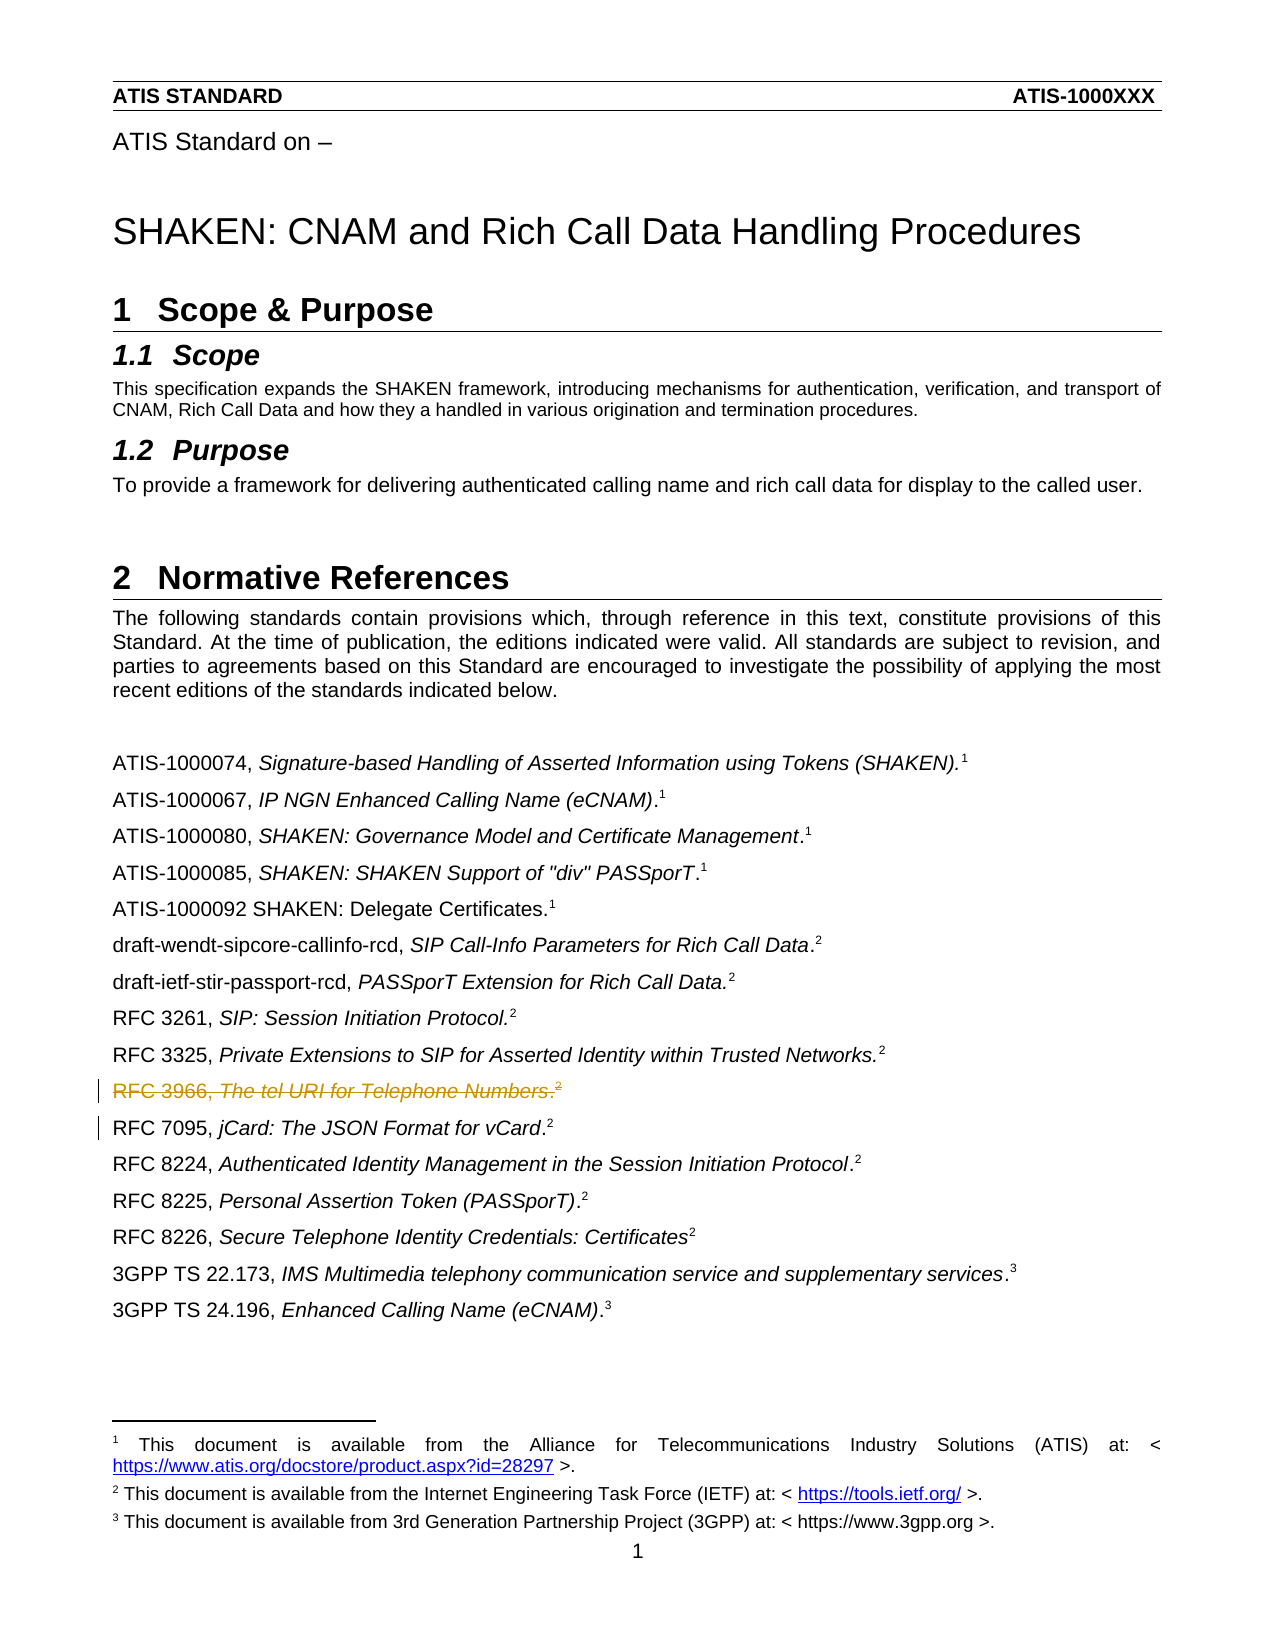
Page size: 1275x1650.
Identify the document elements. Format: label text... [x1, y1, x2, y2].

text 3GPP TS 24.196, Enhanced Calling Name (eCNAM). [112, 1298, 1162, 1322]
text ATIS-1000080, SHAKEN: Governance Model and Certificate Management.1 [112, 824, 1162, 848]
subtitle Normative References [112, 558, 1162, 600]
text draft-wendt-sipcore-callinfo-rcd, SIP Call-Info Parameters for Rich Call Data.2 [112, 933, 1162, 957]
text RFC 3261, SIP: Session Initiation Protocol.2 [112, 1006, 1162, 1030]
text ATIS-1000085, SHAKEN: SHAKEN Support of "div" PASSporT.1 [112, 860, 1162, 884]
text ATIS-1000092 SHAKEN: Delegate Certificates.1 [112, 897, 1162, 921]
text RFC 3325, Private Extensions to SIP for Asserted Identity within Trusted Networks.2 [112, 1043, 1162, 1067]
text RFC 7095, jCard: The JSON Format for vCard.2 [112, 1116, 1162, 1139]
text 3GPP TS 22.173, IMS Multimedia telephony communication service and supplementary services.3 [112, 1261, 1162, 1285]
subtitle Scope [112, 338, 1162, 371]
text RFC 8224, Authenticated Identity Management in the Session Initiation Protocol.2 [112, 1152, 1162, 1176]
text RFC 8225, Personal Assertion Token (PASSporT). [112, 1188, 1162, 1212]
text The following standards contain provisions which, through reference in this text, constitute provisions of this Standard. At the time of publication, the editions indicated were valid. All standards are subject to revision, and parties to agreements based on this Standard are encouraged to investigate the possibility of applying the most recent editions of the standards indicated below. [112, 606, 1162, 702]
text ATIS-1000067, IP NGN Enhanced Calling Name (eCNAM).1 [112, 787, 1162, 811]
text This specification expands the SHAKEN framework, introducing mechanisms for authentication, verification, and transport of CNAM, Rich Call Data and how they a handled in various origination and termination procedures. [112, 378, 1162, 421]
text ATIS-1000074, Signature-based Handling of Asserted Information using Tokens (SHAKEN). [112, 751, 1162, 775]
subtitle Scope & Purpose [112, 290, 1162, 332]
text To provide a framework for delivering authenticated calling name and rich call data for display to the called user. [112, 473, 1162, 497]
subtitle Purpose [112, 433, 1162, 467]
text RFC 8226, Secure Telephone Identity Credentials: Certificates2 [112, 1225, 1162, 1249]
text draft-ietf-stir-passport-rcd, PASSporT Extension for Rich Call Data.2 [112, 970, 1162, 994]
